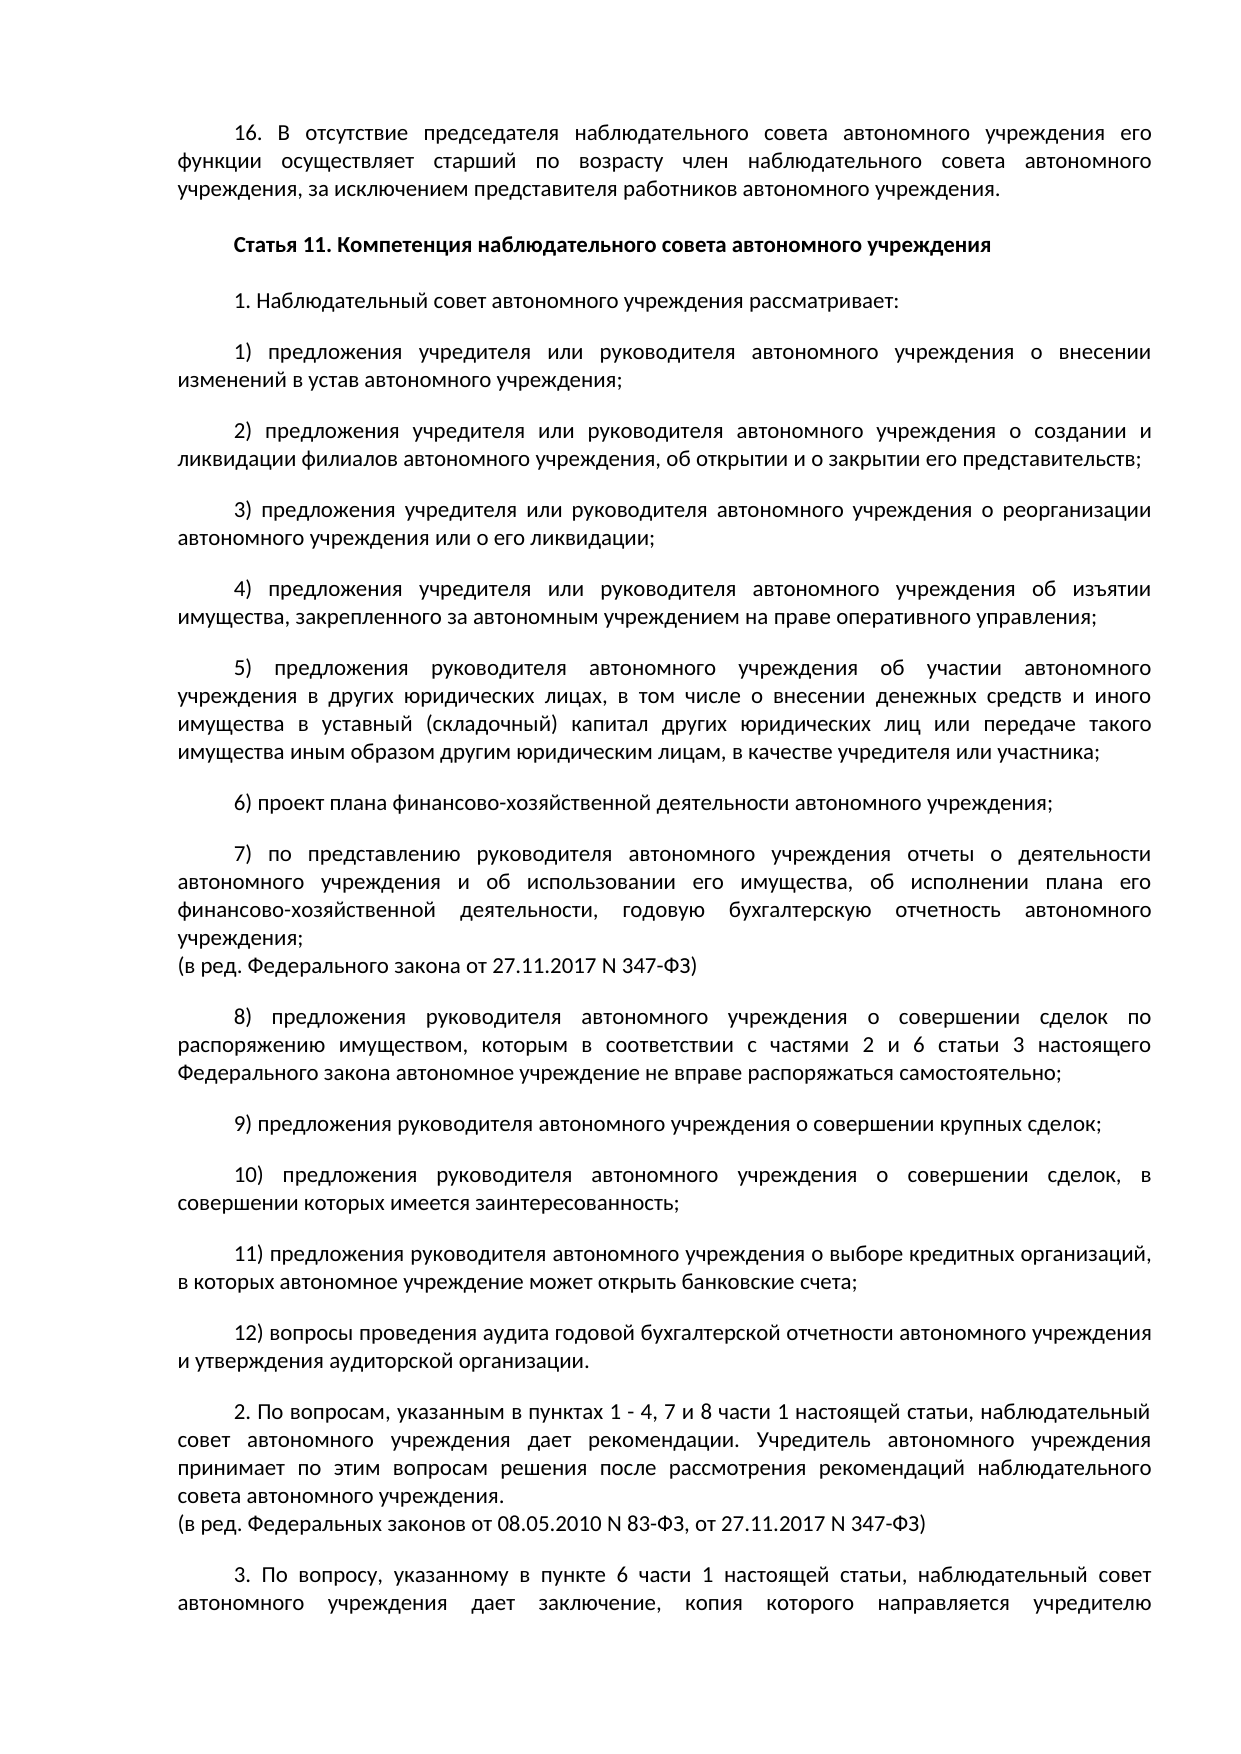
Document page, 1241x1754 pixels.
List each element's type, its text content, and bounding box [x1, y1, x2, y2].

text 8) предложения руководителя автономного учреждения о совершении сделок по распоряжению имуществом, которым в соответствии с частями 2 и 6 статьи 3 настоящего Федерального закона автономное учреждение не вправе распоряжаться самостоятельно; [177, 1002, 1152, 1086]
text 1. Наблюдательный совет автономного учреждения рассматривает: [177, 286, 1152, 314]
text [177, 1560, 1152, 1616]
text 5) предложения руководителя автономного учреждения об участии автономного учреждения в других юридических лицах, в том числе о внесении денежных средств и иного имущества в уставный (складочный) капитал других юридических лиц или передаче такого имущества иным образом другим юридическим лицам, в качестве учредителя или участника; [177, 653, 1152, 765]
text 6) проект плана финансово-хозяйственной деятельности автономного учреждения; [177, 788, 1152, 816]
text (в ред. Федерального закона от 27.11.2017 N 347-ФЗ) [177, 951, 1152, 979]
text 3) предложения учредителя или руководителя автономного учреждения о реорганизации автономного учреждения или о его ликвидации; [177, 495, 1152, 551]
text 9) предложения руководителя автономного учреждения о совершении крупных сделок; [177, 1109, 1152, 1137]
text 2. По вопросам, указанным в пунктах 1 - 4, 7 и 8 части 1 настоящей статьи, наблюдательный совет автономного учреждения дает рекомендации. Учредитель автономного учреждения принимает по этим вопросам решения после рассмотрения рекомендаций наблюдательного совета автономного учреждения. [177, 1397, 1152, 1509]
text 16. В отсутствие председателя наблюдательного совета автономного учреждения его функции осуществляет старший по возрасту член наблюдательного совета автономного учреждения, за исключением представителя работников автономного учреждения. [177, 118, 1152, 202]
text 10) предложения руководителя автономного учреждения о совершении сделок, в совершении которых имеется заинтересованность; [177, 1160, 1152, 1216]
text 7) по представлению руководителя автономного учреждения отчеты о деятельности автономного учреждения и об использовании его имущества, об исполнении плана его финансово-хозяйственной деятельности, годовую бухгалтерскую отчетность автономного учреждения; [177, 839, 1152, 951]
text 2) предложения учредителя или руководителя автономного учреждения о создании и ликвидации филиалов автономного учреждения, об открытии и о закрытии его представительств; [177, 416, 1152, 472]
text 4) предложения учредителя или руководителя автономного учреждения об изъятии имущества, закрепленного за автономным учреждением на праве оперативного управления; [177, 574, 1152, 630]
title Статья 11. Компетенция наблюдательного совета автономного учреждения [177, 230, 1152, 258]
text 12) вопросы проведения аудита годовой бухгалтерской отчетности автономного учреждения и утверждения аудиторской организации. [177, 1318, 1152, 1374]
text 1) предложения учредителя или руководителя автономного учреждения о внесении изменений в устав автономного учреждения; [177, 337, 1152, 393]
text (в ред. Федеральных законов от 08.05.2010 N 83-ФЗ, от 27.11.2017 N 347-ФЗ) [177, 1509, 1152, 1537]
text 11) предложения руководителя автономного учреждения о выборе кредитных организаций, в которых автономное учреждение может открыть банковские счета; [177, 1239, 1152, 1295]
